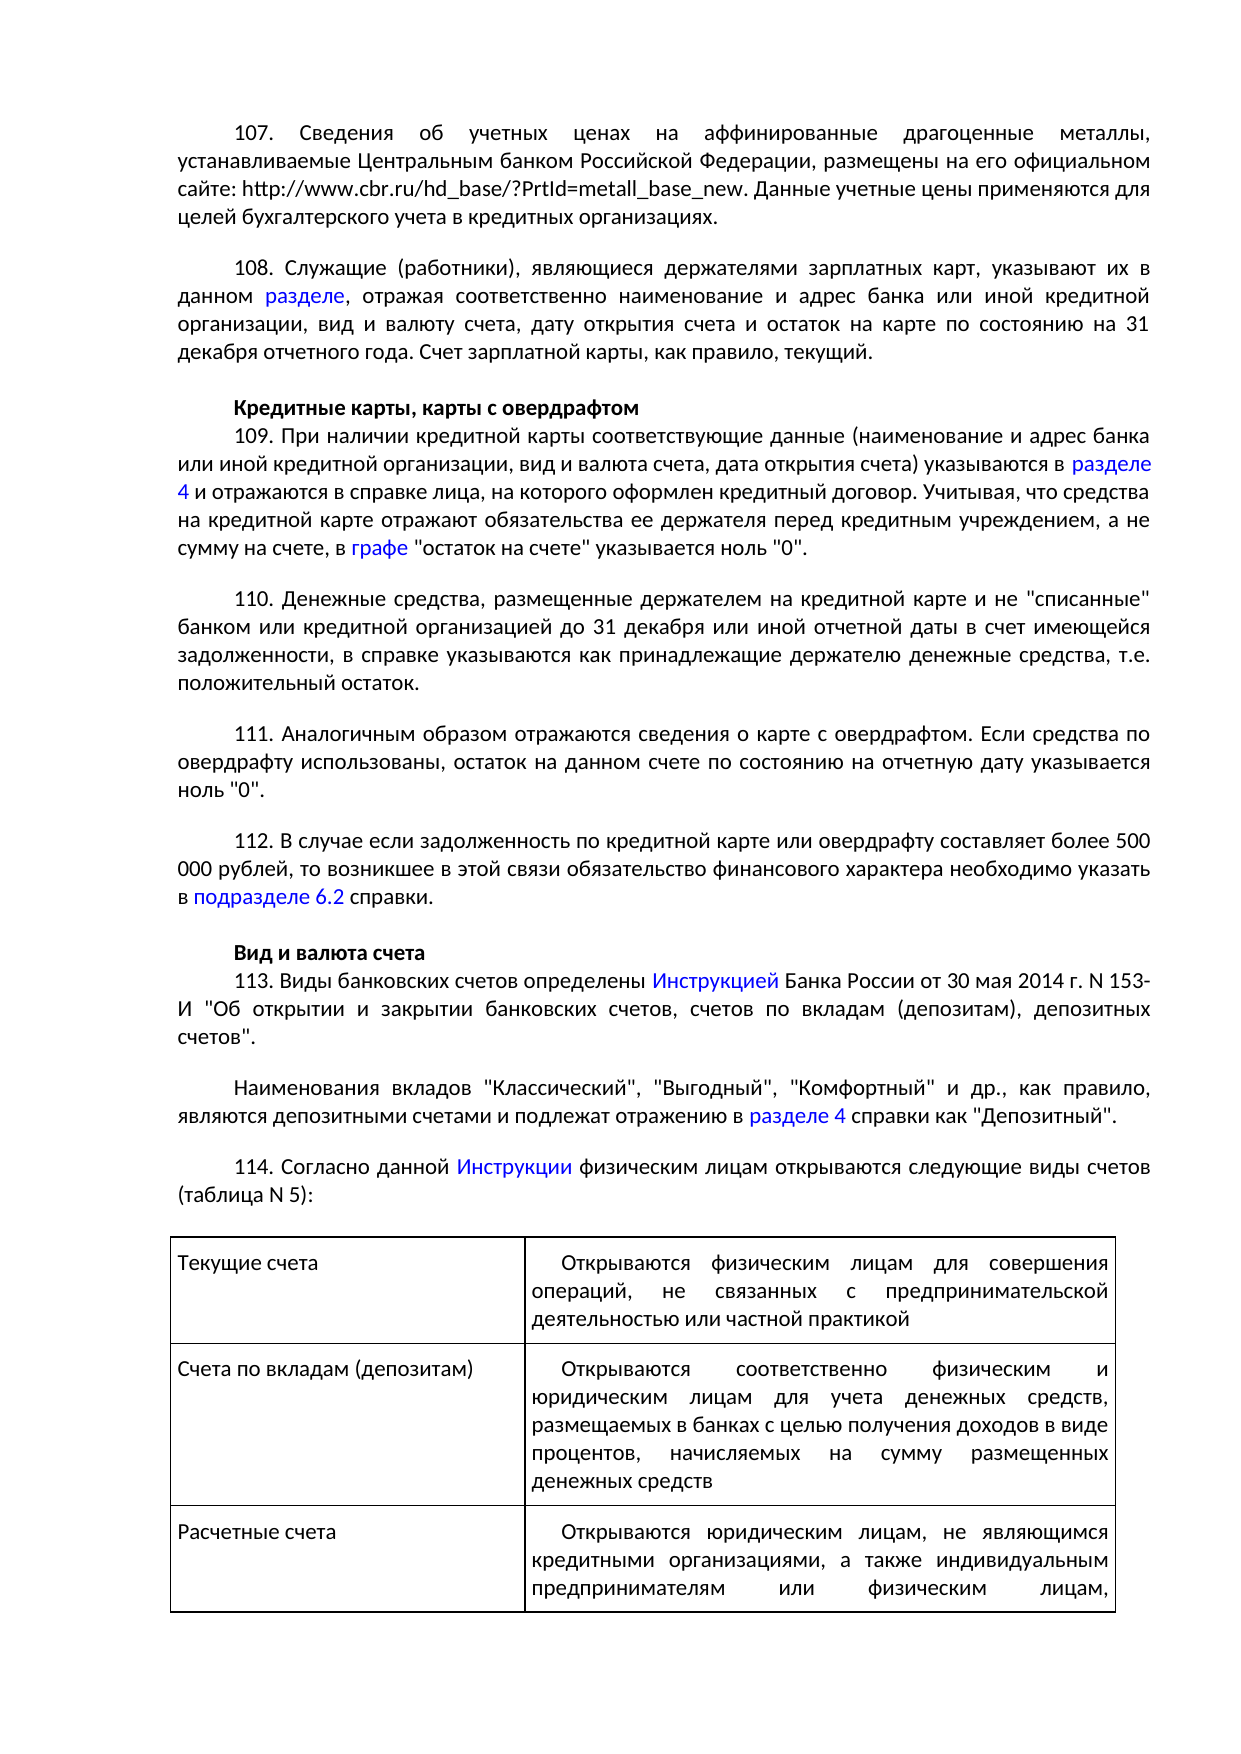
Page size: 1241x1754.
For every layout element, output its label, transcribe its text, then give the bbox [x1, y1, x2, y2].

text 113. Виды банковских счетов определены Инструкцией Банка России от 30 мая 2014 г. N 153-И "Об открытии и закрытии банковских счетов, счетов по вкладам (депозитам), депозитных счетов". [177, 966, 1152, 1050]
text 110. Денежные средства, размещенные держателем на кредитной карте и не "списанные" банком или кредитной организацией до 31 декабря или иной отчетной даты в счет имеющейся задолженности, в справке указываются как принадлежащие держателю денежные средства, т.е. положительный остаток. [177, 584, 1152, 696]
table_cell Открываются соответственно физическим и юридическим лицам для учета денежных средств, размещаемых в банках с целью получения доходов в виде процентов, начисляемых на сумму размещенных денежных средств [526, 1344, 1115, 1505]
text 109. При наличии кредитной карты соответствующие данные (наименование и адрес банка или иной кредитной организации, вид и валюта счета, дата открытия счета) указываются в разделе 4 и отражаются в справке лица, на которого оформлен кредитный договор. Учитывая, что средства на кредитной карте отражают обязательства ее держателя перед кредитным учреждением, а не сумму на счете, в графе "остаток на счете" указывается ноль "0". [177, 421, 1152, 561]
text Наименования вкладов "Классический", "Выгодный", "Комфортный" и др., как правило, являются депозитными счетами и подлежат отражению в разделе 4 справки как "Депозитный". [177, 1073, 1152, 1129]
text 108. Служащие (работники), являющиеся держателями зарплатных карт, указывают их в данном разделе, отражая соответственно наименование и адрес банка или иной кредитной организации, вид и валюту счета, дату открытия счета и остаток на карте по состоянию на 31 декабря отчетного года. Счет зарплатной карты, как правило, текущий. [177, 253, 1152, 365]
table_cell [526, 1506, 1115, 1611]
title Вид и валюта счета [177, 938, 1152, 966]
title Кредитные карты, карты с овердрафтом [177, 393, 1152, 421]
table_header Открываются физическим лицам для совершения операций, не связанных с предпринимательской деятельностью или частной практикой [526, 1238, 1115, 1343]
table_cell Расчетные счета [171, 1506, 524, 1611]
text 112. В случае если задолженность по кредитной карте или овердрафту составляет более 500 000 рублей, то возникшее в этой связи обязательство финансового характера необходимо указать в подразделе 6.2 справки. [177, 826, 1152, 910]
table_cell Счета по вкладам (депозитам) [171, 1344, 524, 1505]
text 114. Согласно данной Инструкции физическим лицам открываются следующие виды счетов (таблица N 5): [177, 1152, 1152, 1208]
text 107. Сведения об учетных ценах на аффинированные драгоценные металлы, устанавливаемые Центральным банком Российской Федерации, размещены на его официальном сайте: http://www.cbr.ru/hd_base/?PrtId=metall_base_new. Данные учетные цены применяются для целей бухгалтерского учета в кредитных организациях. [177, 118, 1152, 230]
text 111. Аналогичным образом отражаются сведения о карте с овердрафтом. Если средства по овердрафту использованы, остаток на данном счете по состоянию на отчетную дату указывается ноль "0". [177, 719, 1152, 803]
table_header Текущие счета [171, 1238, 524, 1343]
